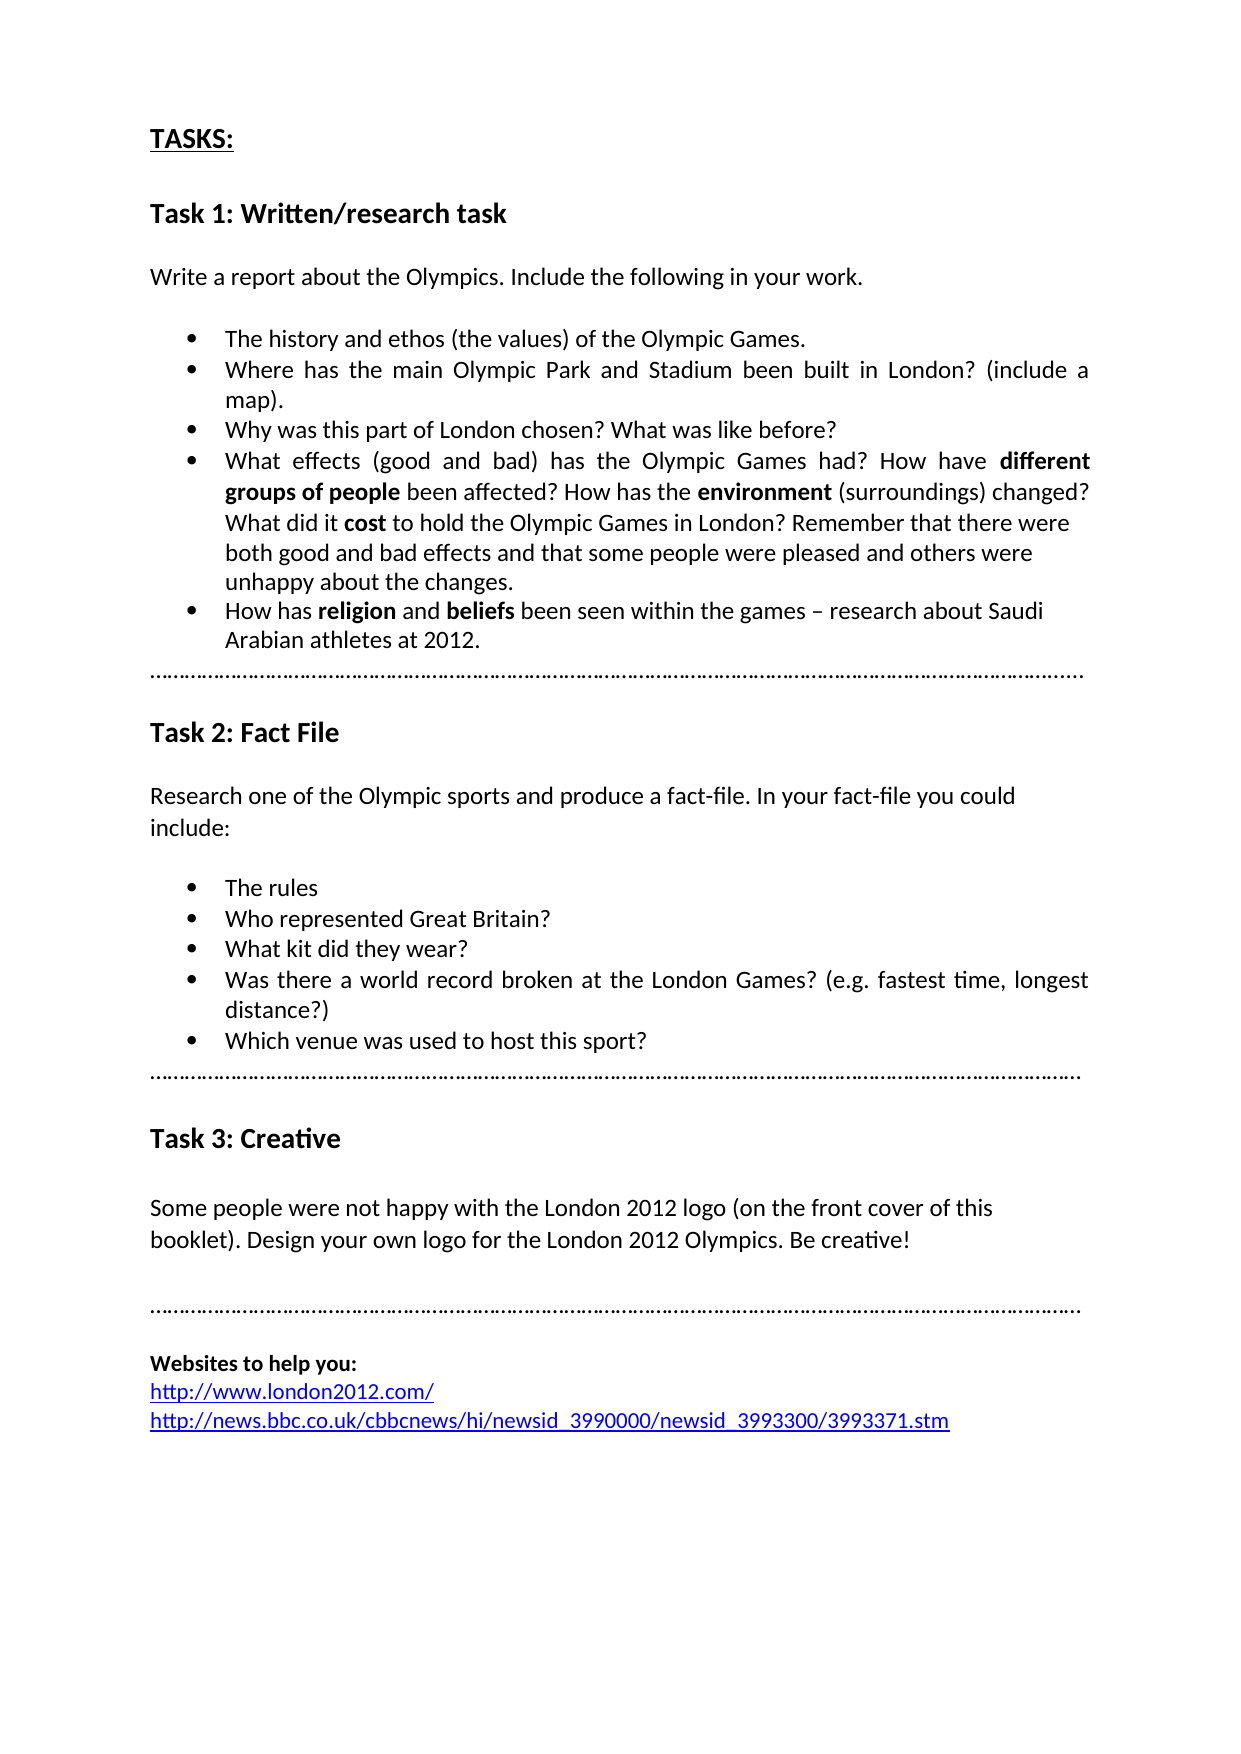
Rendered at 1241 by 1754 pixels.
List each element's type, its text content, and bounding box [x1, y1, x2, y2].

text Websites to help you: http://www.london2012.com/ [150, 1349, 436, 1406]
text both good and bad effects and that some people were pleased and others were unhappy about the changes. [225, 538, 1090, 596]
list Which venue was used to host this sport? [187, 1025, 1090, 1055]
list What effects (good and bad) has the Olympic Games had? How have different groups of people been affected? How has the environment (surroundings) changed? What did it cost to hold the Olympic Games in London? Remember that there were [187, 445, 1090, 538]
list The rules [187, 873, 1090, 903]
text Task 3: Creative [150, 1120, 1090, 1156]
list Where has the main Olympic Park and Stadium been built in London? (include a map). [187, 354, 1090, 415]
text Task 1: Written/research task [150, 195, 1090, 231]
text …………………………………………………………………………………………………………………………………………...... [150, 654, 1090, 685]
list The history and ethos (the values) of the Olympic Games. [187, 323, 1090, 353]
text ……………………………………………………………………………………………………………………………………………… [150, 1055, 1090, 1086]
text Some people were not happy with the London 2012 logo (on the front cover of this booklet). Design your own logo for the London 2012 Olympics. Be creative! [150, 1192, 1090, 1254]
list Why was this part of London chosen? What was like before? [187, 415, 1090, 445]
text Research one of the Olympic sports and produce a fact-file. In your fact-file you could include: [150, 781, 1090, 843]
text Write a report about the Olympics. Include the following in your work. [150, 261, 1090, 292]
text ……………………………………………………………………………………………………………………………………………… [150, 1289, 1090, 1319]
list How has religion and beliefs been seen within the games – research about Saudi Arabian athletes at 2012. [187, 596, 1090, 654]
text http://news.bbc.co.uk/cbbcnews/hi/newsid_3990000/newsid_3993300/3993371.stm [150, 1406, 1090, 1434]
list Was there a world record broken at the London Games? (e.g. fastest time, longest distance?) [187, 964, 1090, 1025]
text TASKS: [150, 118, 1090, 156]
text Task 2: Fact File [150, 714, 1090, 749]
list Who represented Great Britain? [187, 903, 1090, 933]
list What kit did they wear? [187, 933, 1090, 964]
